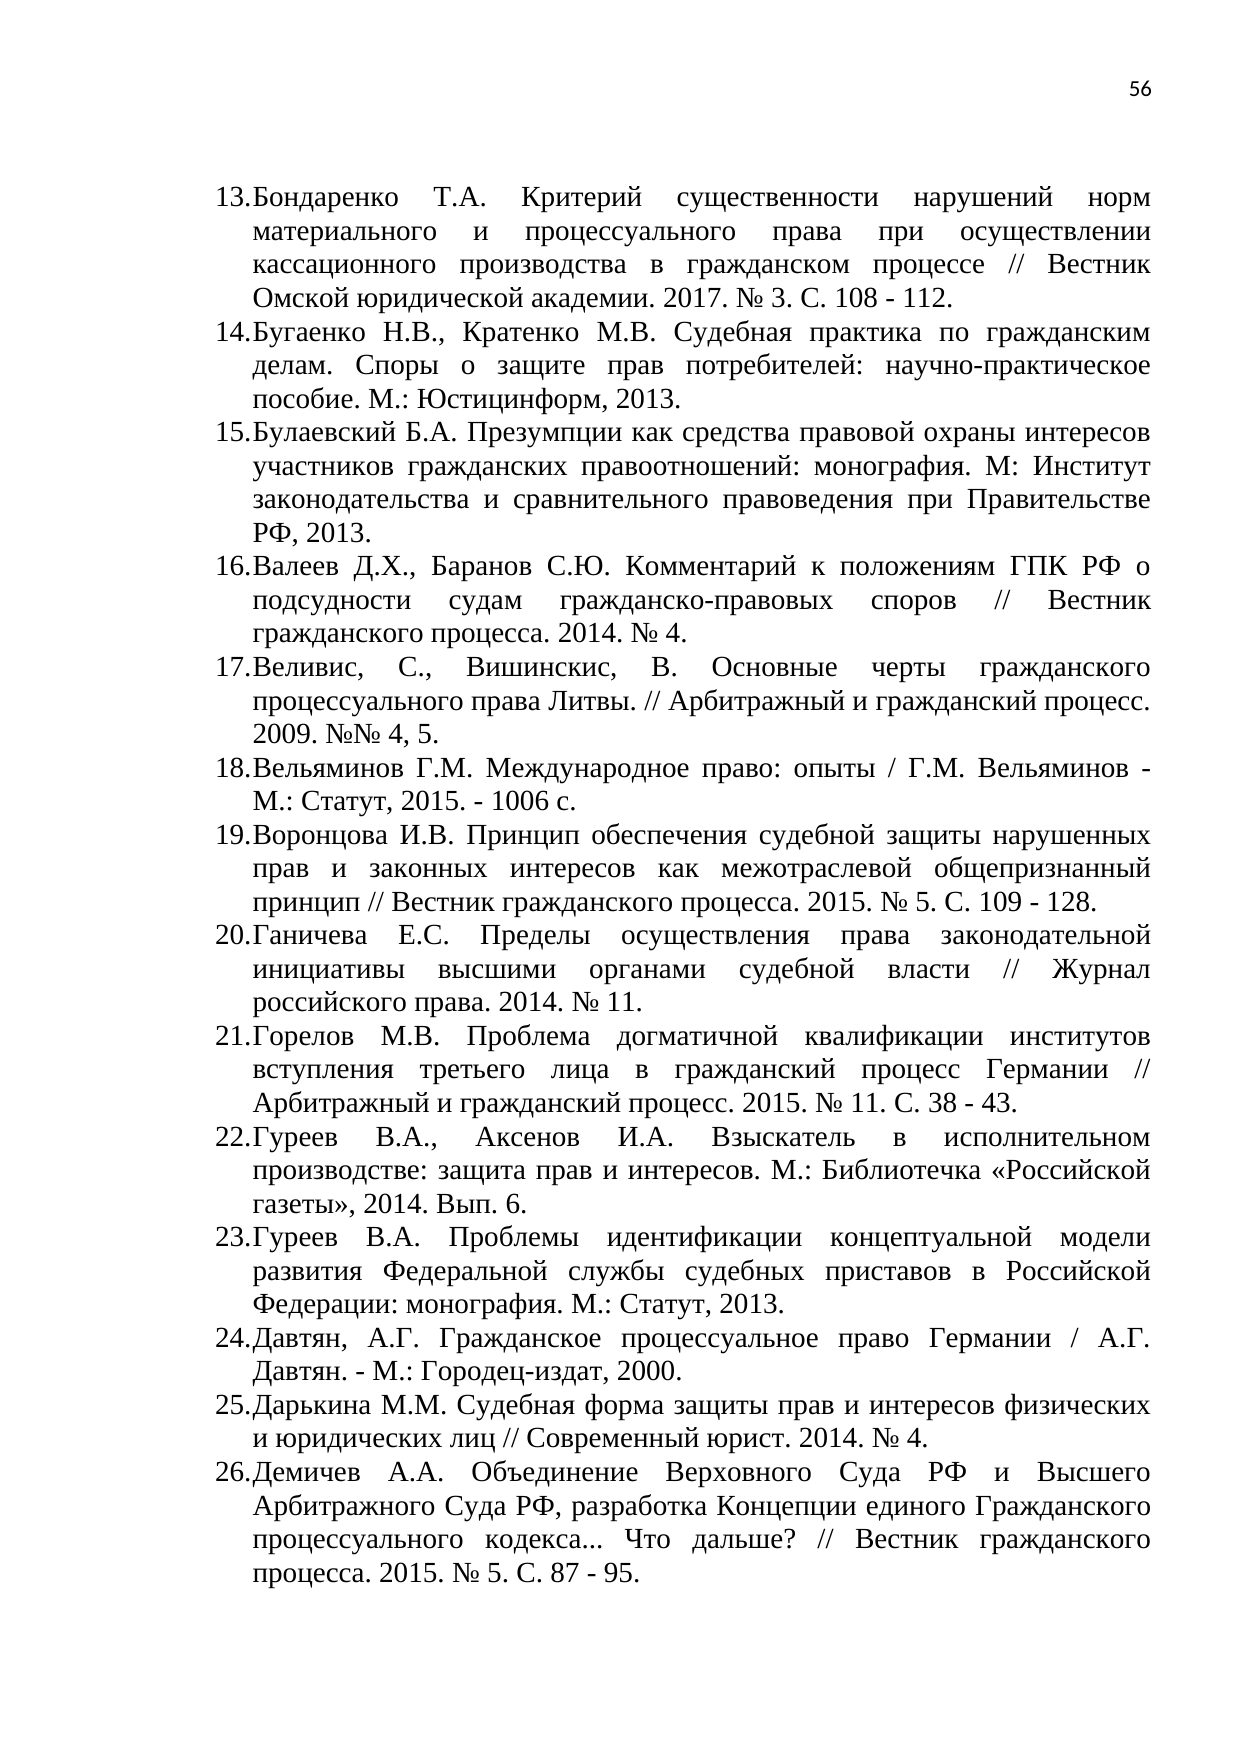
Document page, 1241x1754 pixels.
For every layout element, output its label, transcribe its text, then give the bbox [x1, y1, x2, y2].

list Вельяминов Г.М. Международное право: опыты / Г.М. Вельяминов - М.: Статут, 2015. - 1006 с. [215, 750, 1152, 817]
list Давтян, А.Г. Гражданское процессуальное право Германии / А.Г. Давтян. - М.: Городец-издат, 2000. [215, 1320, 1152, 1387]
list Горелов М.В. Проблема догматичной квалификации институтов вступления третьего лица в гражданский процесс Германии // Арбитражный и гражданский процесс. 2015. № 11. С. 38 - 43. [215, 1018, 1152, 1119]
list Дарькина М.М. Судебная форма защиты прав и интересов физических и юридических лиц // Современный юрист. 2014. № 4. [215, 1387, 1152, 1454]
list Бугаенко Н.В., Кратенко М.В. Судебная практика по гражданским делам. Споры о защите прав потребителей: научно-практическое пособие. М.: Юстицинформ, 2013. [215, 314, 1152, 414]
list Бондаренко Т.А. Критерий существенности нарушений норм материального и процессуального права при осуществлении кассационного производства в гражданском процессе // Вестник Омской юридической академии. 2017. № 3. С. 108 - 112. [215, 179, 1152, 314]
list Гуреев В.А. Проблемы идентификации концептуальной модели развития Федеральной службы судебных приставов в Российской Федерации: монография. М.: Статут, 2013. [215, 1219, 1152, 1320]
list Веливис, С., Вишинскис, В. Основные черты гражданского процессуального права Литвы. // Арбитражный и гражданский процесс. 2009. №№ 4, 5. [215, 649, 1152, 750]
list Ганичева Е.С. Пределы осуществления права законодательной инициативы высшими органами судебной власти // Журнал российского права. 2014. № 11. [215, 917, 1152, 1018]
list Гуреев В.А., Аксенов И.А. Взыскатель в исполнительном производстве: защита прав и интересов. М.: Библиотечка «Российской газеты», 2014. Вып. 6. [215, 1119, 1152, 1219]
list Демичев А.А. Объединение Верховного Суда РФ и Высшего Арбитражного Суда РФ, разработка Концепции единого Гражданского процессуального кодекса... Что дальше? // Вестник гражданского процесса. 2015. № 5. С. 87 - 95. [215, 1454, 1152, 1588]
list Валеев Д.Х., Баранов С.Ю. Комментарий к положениям ГПК РФ о подсудности судам гражданско-правовых споров // Вестник гражданского процесса. 2014. № 4. [215, 548, 1152, 649]
list Булаевский Б.А. Презумпции как средства правовой охраны интересов участников гражданских правоотношений: монография. М: Институт законодательства и сравнительного правоведения при Правительстве РФ, 2013. [215, 414, 1152, 548]
list Воронцова И.В. Принцип обеспечения судебной защиты нарушенных прав и законных интересов как межотраслевой общепризнанный принцип // Вестник гражданского процесса. 2015. № 5. С. 109 - 128. [215, 817, 1152, 917]
